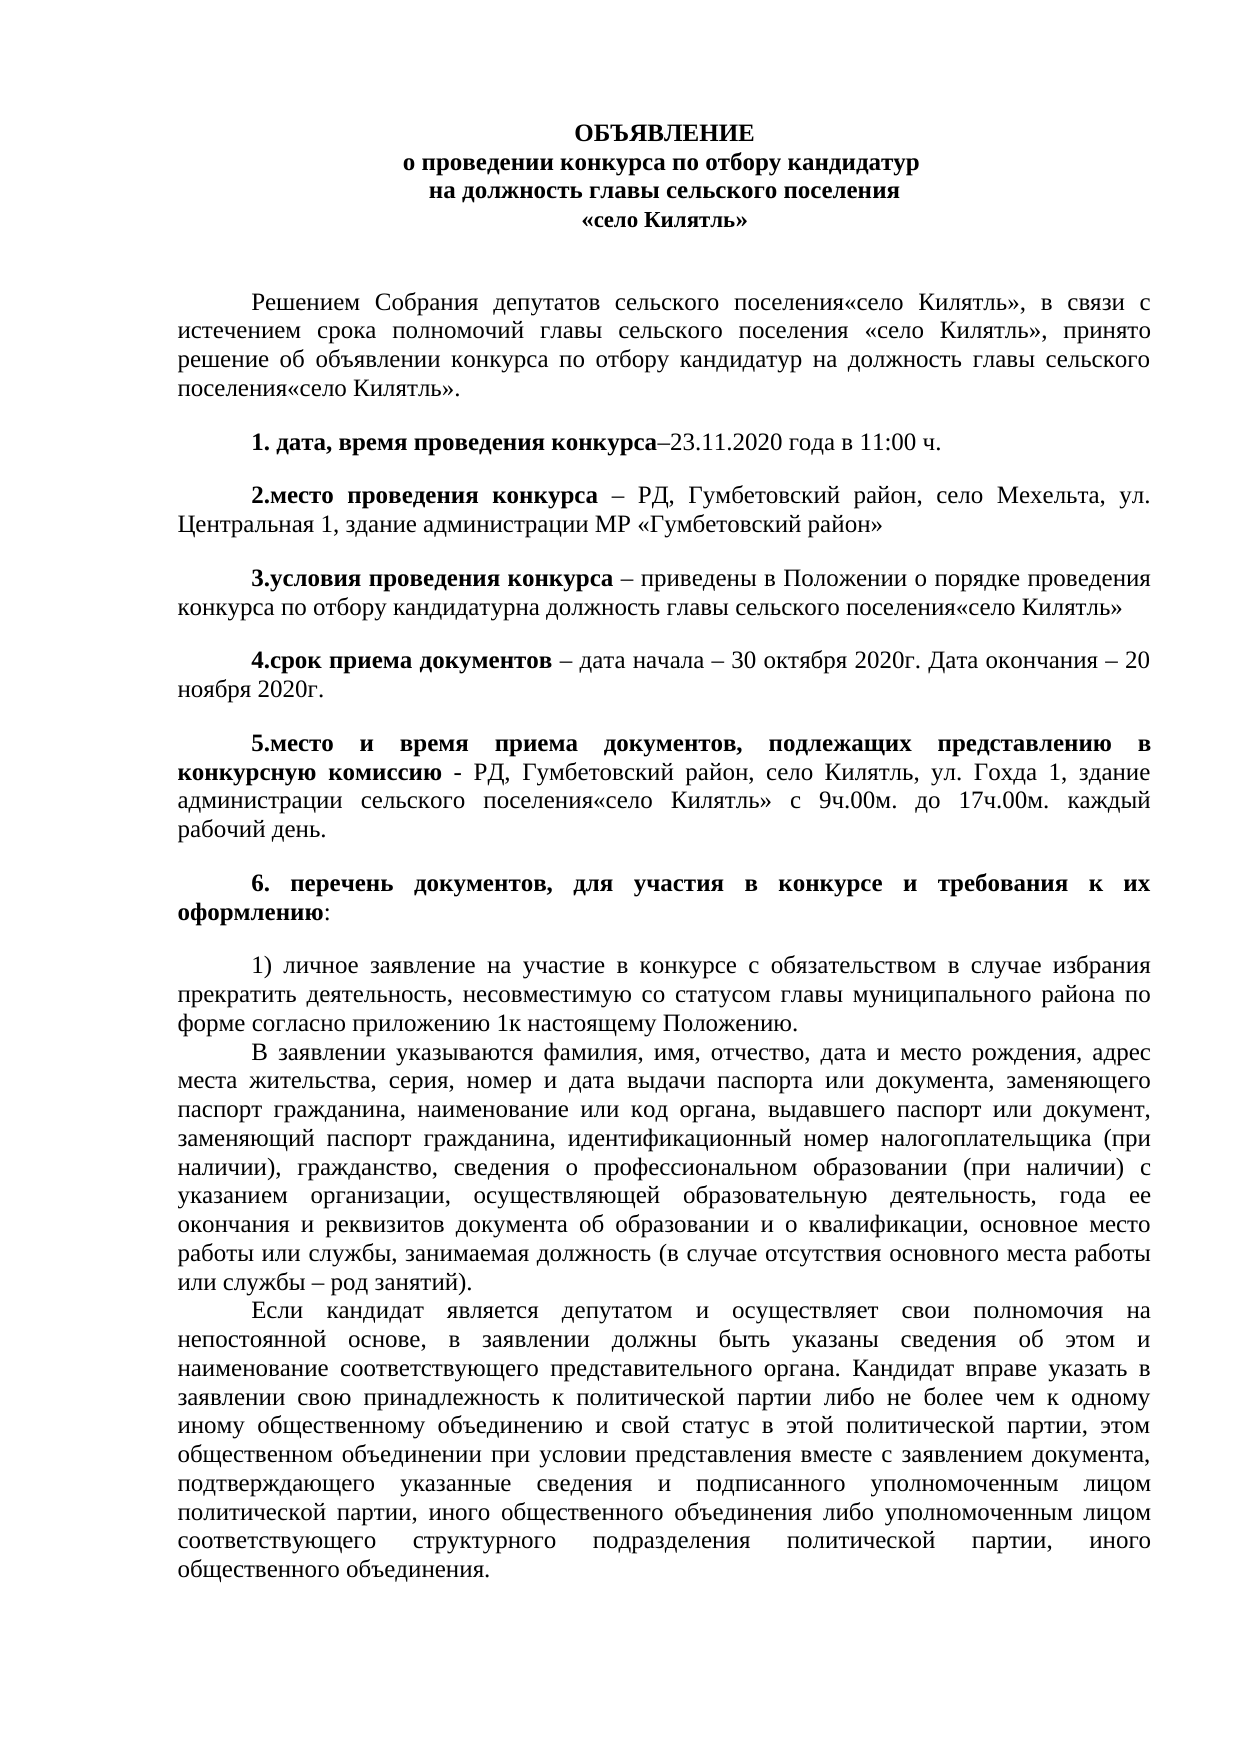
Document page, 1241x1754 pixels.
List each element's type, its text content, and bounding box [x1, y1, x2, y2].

text В заявлении указываются фамилия, имя, отчество, дата и место рождения, адрес места жительства, серия, номер и дата выдачи паспорта или документа, заменяющего паспорт гражданина, наименование или код органа, выдавшего паспорт или документ, заменяющий паспорт гражданина, идентификационный номер налогоплательщика (при наличии), гражданство, сведения о профессиональном образовании (при наличии) с указанием организации, осуществляющей образовательную деятельность, года ее окончания и реквизитов документа об образовании и о квалификации, основное место работы или службы, занимаемая должность (в случае отсутствия основного места работы или службы – род занятий). [177, 1037, 1152, 1296]
text 6. перечень документов, для участия в конкурсе и требования к их оформлению: [177, 868, 1152, 926]
text 4.срок приема документов – дата начала – 30 октября 2020г. Дата окончания – 20 ноября 2020г. [177, 646, 1152, 703]
text 2.место проведения конкурса – РД, Гумбетовский район, село Мехельта, ул. Центральная 1, здание администрации МР «Гумбетовский район» [177, 481, 1152, 538]
text о проведении конкурса по отбору кандидатур на должность главы сельского поселения «село Килятль» [177, 147, 1152, 233]
text ОБЪЯВЛЕНИЕ [177, 118, 1152, 147]
text Решением Собрания депутатов сельского поселения«село Килятль», в связи с истечением срока полномочий главы сельского поселения «село Килятль», принято решение об объявлении конкурса по отбору кандидатур на должность главы сельского поселения«село Килятль». [177, 287, 1152, 402]
text 1. дата, время проведения конкурса–23.11.2020 года в 11:00 ч. [177, 427, 1152, 456]
text 1) личное заявление на участие в конкурсе с обязательством в случае избрания прекратить деятельность, несовместимую со статусом главы муниципального района по форме согласно приложению 1к настоящему Положению. [177, 951, 1152, 1037]
text 5.место и время приема документов, подлежащих представлению в конкурсную комиссию - РД, Гумбетовский район, село Килятль, ул. Гохда 1, здание администрации сельского поселения«село Килятль» с 9ч.00м. до 17ч.00м. каждый рабочий день. [177, 728, 1152, 843]
text Если кандидат является депутатом и осуществляет свои полномочия на непостоянной основе, в заявлении должны быть указаны сведения об этом и наименование соответствующего представительного органа. Кандидат вправе указать в заявлении свою принадлежность к политической партии либо не более чем к одному иному общественному объединению и свой статус в этой политической партии, этом общественном объединении при условии представления вместе с заявлением документа, подтверждающего указанные сведения и подписанного уполномоченным лицом политической партии, иного общественного объединения либо уполномоченным лицом соответствующего структурного подразделения политической партии, иного общественного объединения. [177, 1296, 1152, 1583]
text 3.условия проведения конкурса – приведены в Положении о порядке проведения конкурса по отбору кандидатурна должность главы сельского поселения«село Килятль» [177, 563, 1152, 621]
